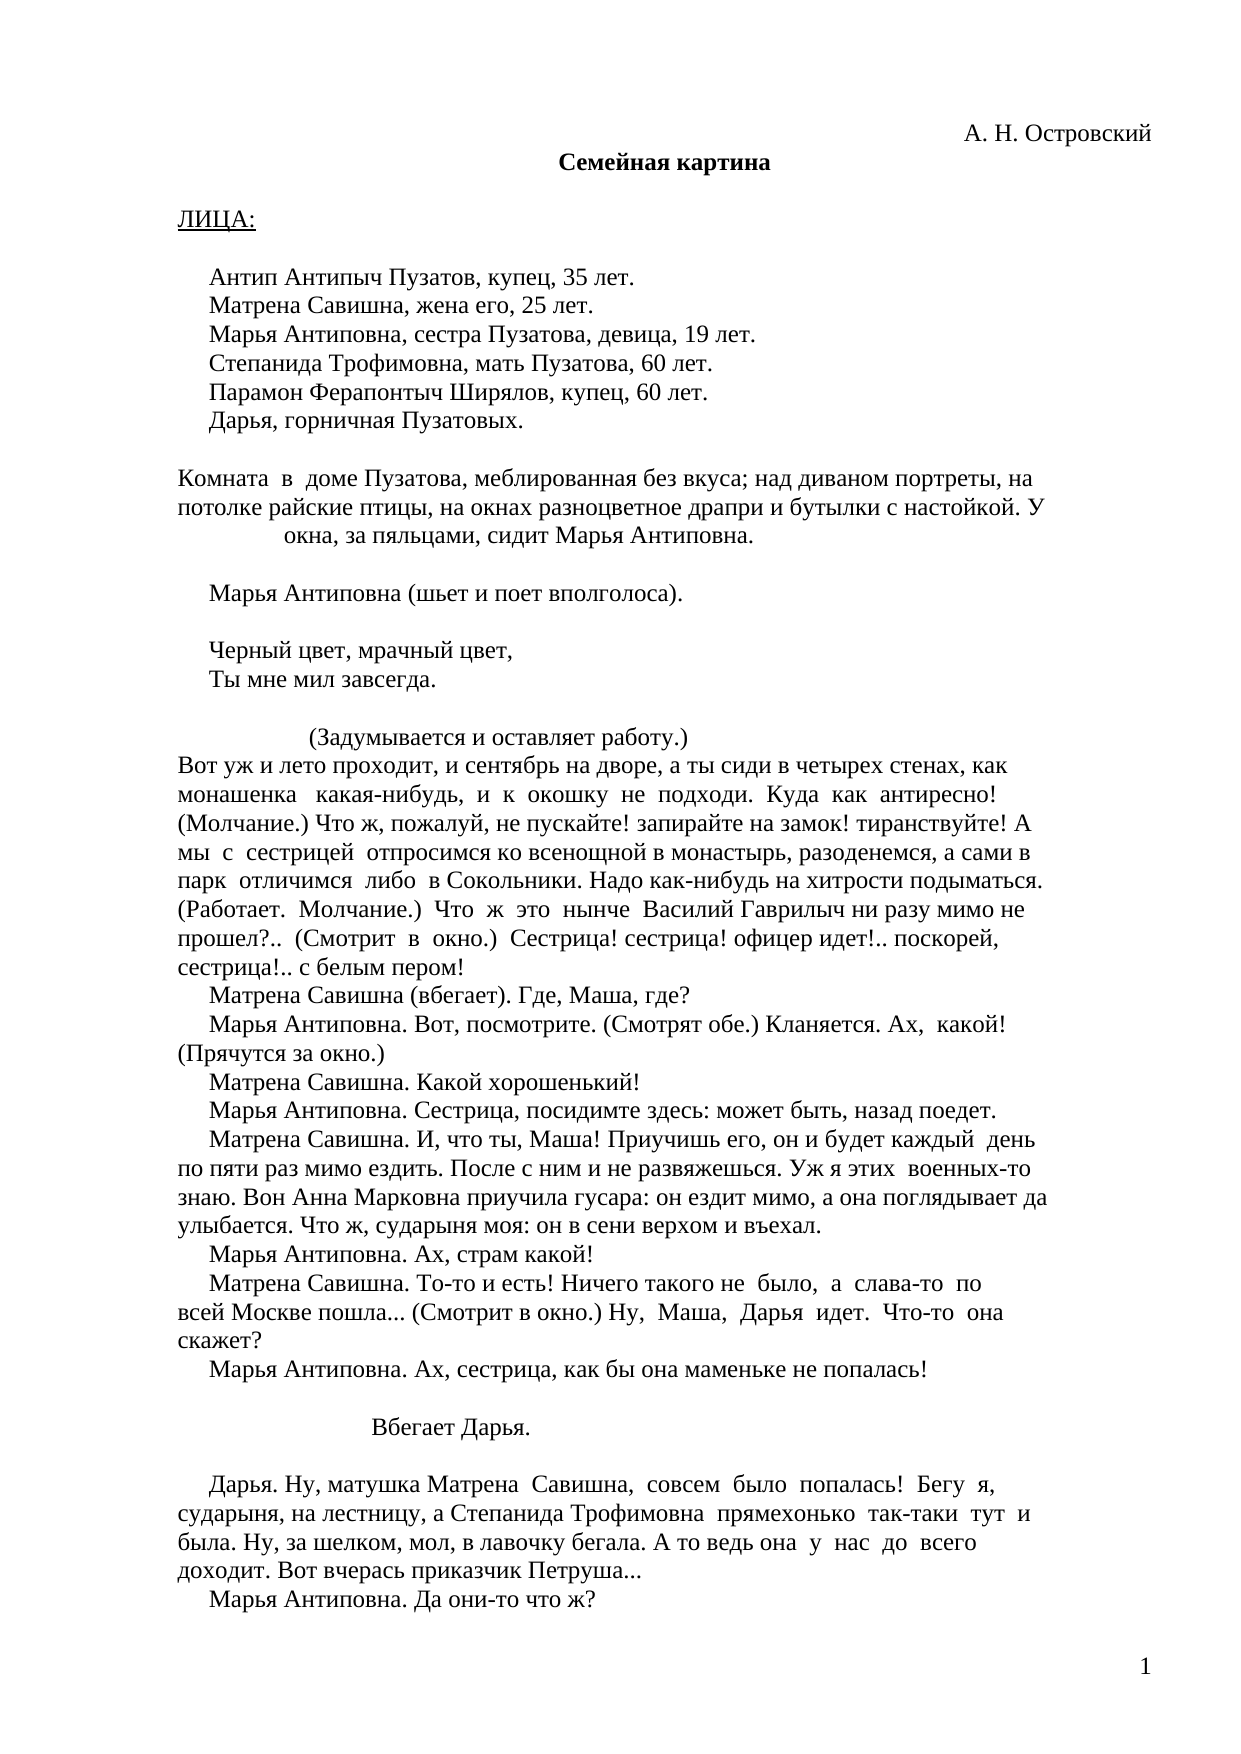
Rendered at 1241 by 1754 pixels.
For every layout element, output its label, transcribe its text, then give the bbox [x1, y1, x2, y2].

text потолке райские птицы, на окнах разноцветное драпри и бутылки с настойкой. У [177, 492, 1152, 521]
text знаю. Вон Анна Марковна приучила гусара: он ездит мимо, а она поглядывает да [177, 1182, 1152, 1211]
text (Молчание.) Что ж, пожалуй, не пускайте! запирайте на замок! тиранствуйте! А [177, 808, 1152, 837]
text Марья Антиповна. Ах, страм какой! [177, 1239, 1152, 1268]
text Марья Антиповна (шьет и поет вполголоса). [177, 578, 1152, 607]
text Степанида Трофимовна, мать Пузатова, 60 лет. [177, 348, 1152, 377]
text доходит. Вот вчерась приказчик Петруша... [177, 1556, 1152, 1584]
text ЛИЦА: [177, 204, 1152, 233]
text Матрена Савишна. И, что ты, Маша! Приучишь его, он и будет каждый день [177, 1124, 1152, 1153]
text Вбегает Дарья. [177, 1412, 1152, 1441]
text Парамон Ферапонтыч Ширялов, купец, 60 лет. [177, 377, 1152, 406]
text окна, за пяльцами, сидит Марья Антиповна. [177, 521, 1152, 549]
text Семейная картина [177, 147, 1152, 176]
text монашенка какая-нибудь, и к окошку не подходи. Куда как антиресно! [177, 779, 1152, 808]
text (Работает. Молчание.) Что ж это нынче Василий Гаврилыч ни разу мимо не [177, 894, 1152, 923]
text Черный цвет, мрачный цвет, [177, 636, 1152, 664]
text Комната в доме Пузатова, меблированная без вкуса; над диваном портреты, на [177, 463, 1152, 492]
text Марья Антиповна. Да они-то что ж? [177, 1584, 1152, 1613]
text Марья Антиповна. Вот, посмотрите. (Смотрят обе.) Кланяется. Ах, какой! [177, 1009, 1152, 1038]
text Антип Антипыч Пузатов, купец, 35 лет. [177, 262, 1152, 291]
text Матрена Савишна. Какой хорошенький! [177, 1067, 1152, 1096]
text Марья Антиповна, сестра Пузатова, девица, 19 лет. [177, 319, 1152, 348]
text всей Москве пошла... (Смотрит в окно.) Ну, Маша, Дарья идет. Что-то она [177, 1297, 1152, 1326]
text по пяти раз мимо ездить. После с ним и не развяжешься. Уж я этих военных-то [177, 1153, 1152, 1182]
text Вот уж и лето проходит, и сентябрь на дворе, а ты сиди в четырех стенах, как [177, 751, 1152, 779]
text скажет? [177, 1326, 1152, 1354]
text прошел?.. (Смотрит в окно.) Сестрица! сестрица! офицер идет!.. поскорей, [177, 923, 1152, 952]
text была. Ну, за шелком, мол, в лавочку бегала. А то ведь она у нас до всего [177, 1527, 1152, 1556]
text (Прячутся за окно.) [177, 1038, 1152, 1067]
text А. Н. Островский [177, 118, 1152, 147]
text Марья Антиповна. Сестрица, посидимте здесь: может быть, назад поедет. [177, 1096, 1152, 1124]
text (Задумывается и оставляет работу.) [177, 722, 1152, 751]
text Марья Антиповна. Ах, сестрица, как бы она маменьке не попалась! [177, 1354, 1152, 1383]
text Матрена Савишна. То-то и есть! Ничего такого не было, а слава-то по [177, 1268, 1152, 1297]
text улыбается. Что ж, сударыня моя: он в сени верхом и въехал. [177, 1211, 1152, 1239]
text Дарья, горничная Пузатовых. [177, 406, 1152, 434]
text сударыня, на лестницу, а Степанида Трофимовна прямехонько так-таки тут и [177, 1498, 1152, 1527]
text мы с сестрицей отпросимся ко всенощной в монастырь, разоденемся, а сами в [177, 837, 1152, 866]
text парк отличимся либо в Сокольники. Надо как-нибудь на хитрости подыматься. [177, 866, 1152, 894]
text Дарья. Ну, матушка Матрена Савишна, совсем было попалась! Бегу я, [177, 1469, 1152, 1498]
text Матрена Савишна, жена его, 25 лет. [177, 291, 1152, 319]
text сестрица!.. с белым пером! [177, 952, 1152, 981]
text Ты мне мил завсегда. [177, 664, 1152, 693]
text Матрена Савишна (вбегает). Где, Маша, где? [177, 981, 1152, 1009]
